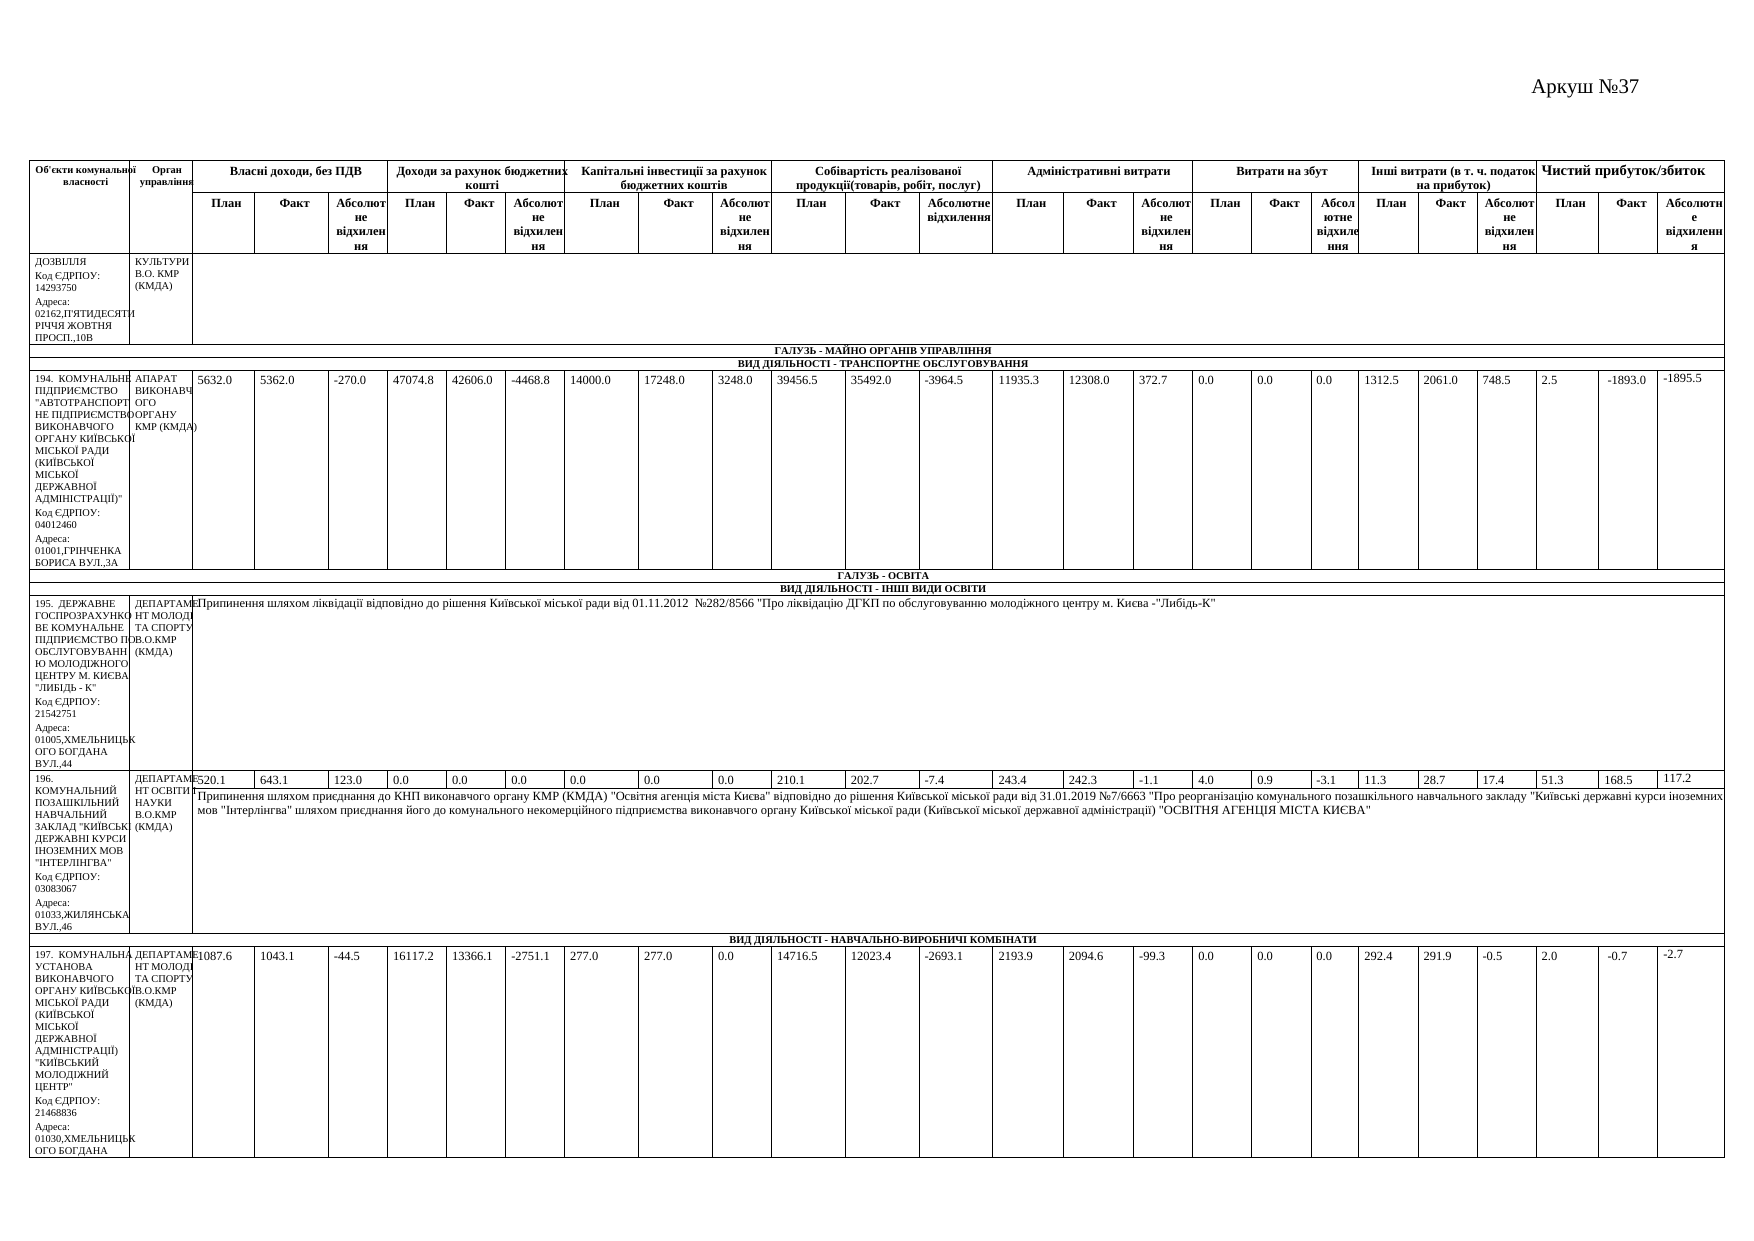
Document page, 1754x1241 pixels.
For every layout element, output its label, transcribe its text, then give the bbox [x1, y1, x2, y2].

table_cell План [388, 193, 446, 253]
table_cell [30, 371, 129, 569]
table_cell Абсолютне відхилення [1478, 193, 1536, 253]
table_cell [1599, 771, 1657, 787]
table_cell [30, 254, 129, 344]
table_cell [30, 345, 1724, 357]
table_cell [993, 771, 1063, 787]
table_cell Факт [1252, 193, 1311, 253]
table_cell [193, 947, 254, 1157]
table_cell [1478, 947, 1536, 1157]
table_cell Факт [447, 193, 505, 253]
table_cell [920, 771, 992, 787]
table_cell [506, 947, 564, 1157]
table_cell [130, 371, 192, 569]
table_header Доходи за рахунок бюджетних кошті [388, 161, 564, 192]
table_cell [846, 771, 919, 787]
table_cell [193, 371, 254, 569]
table_header Чистий прибуток/збиток [1537, 161, 1724, 192]
table_header Витрати на збут [1193, 161, 1358, 192]
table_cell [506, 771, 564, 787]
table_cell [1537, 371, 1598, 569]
table_cell Абсолютне відхилення [1312, 193, 1358, 253]
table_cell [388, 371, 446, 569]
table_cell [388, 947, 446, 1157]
table_header Капітальні інвестиції за рахунок бюджетних коштів [565, 161, 771, 192]
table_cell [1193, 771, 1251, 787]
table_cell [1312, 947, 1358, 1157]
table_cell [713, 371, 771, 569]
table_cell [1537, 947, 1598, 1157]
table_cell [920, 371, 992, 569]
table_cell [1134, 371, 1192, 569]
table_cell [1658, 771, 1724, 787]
table_header Об'єкти комунальної власності [30, 161, 129, 253]
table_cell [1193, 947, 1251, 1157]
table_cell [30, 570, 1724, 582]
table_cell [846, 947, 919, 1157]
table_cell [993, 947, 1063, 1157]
table_cell Абсолютне відхилення [713, 193, 771, 253]
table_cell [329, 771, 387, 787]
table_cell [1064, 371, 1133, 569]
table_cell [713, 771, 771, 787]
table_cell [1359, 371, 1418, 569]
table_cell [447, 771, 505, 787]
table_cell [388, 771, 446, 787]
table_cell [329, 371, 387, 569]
table_cell Абсолютне відхилення [506, 193, 564, 253]
table_header Орган управління [130, 161, 192, 253]
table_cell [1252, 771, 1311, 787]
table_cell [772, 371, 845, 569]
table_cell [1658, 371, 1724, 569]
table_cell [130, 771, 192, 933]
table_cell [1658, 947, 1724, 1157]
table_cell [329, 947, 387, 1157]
table_cell План [1193, 193, 1251, 253]
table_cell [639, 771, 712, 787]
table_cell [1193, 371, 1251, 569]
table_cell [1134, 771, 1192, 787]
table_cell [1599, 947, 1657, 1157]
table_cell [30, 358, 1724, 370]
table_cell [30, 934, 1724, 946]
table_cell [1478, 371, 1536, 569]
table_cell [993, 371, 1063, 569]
table_cell План [1359, 193, 1418, 253]
table_cell Факт [1064, 193, 1133, 253]
table_cell План [565, 193, 638, 253]
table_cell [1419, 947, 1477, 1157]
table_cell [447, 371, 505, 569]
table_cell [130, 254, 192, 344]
table_header Власні доходи, без ПДВ [193, 161, 387, 192]
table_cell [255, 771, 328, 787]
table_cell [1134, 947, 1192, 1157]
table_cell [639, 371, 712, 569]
table_cell Абсолютне відхилення [1134, 193, 1192, 253]
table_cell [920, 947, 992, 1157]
table_cell План [772, 193, 845, 253]
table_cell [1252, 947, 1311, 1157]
table_header Інші витрати (в т. ч. податок на прибуток) [1359, 161, 1536, 192]
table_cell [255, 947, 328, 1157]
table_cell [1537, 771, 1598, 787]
table_cell План [993, 193, 1063, 253]
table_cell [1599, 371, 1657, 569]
table_cell Факт [1599, 193, 1657, 253]
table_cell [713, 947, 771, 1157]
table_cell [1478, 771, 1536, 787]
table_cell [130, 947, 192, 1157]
table_cell Абсолютне відхилення [920, 193, 992, 253]
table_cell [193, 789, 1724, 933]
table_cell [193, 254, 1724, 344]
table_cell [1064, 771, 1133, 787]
table_header Собівартість реалізованої продукції(товарів, робіт, послуг) [772, 161, 992, 192]
table_cell Факт [639, 193, 712, 253]
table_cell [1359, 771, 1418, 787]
table_cell Факт [255, 193, 328, 253]
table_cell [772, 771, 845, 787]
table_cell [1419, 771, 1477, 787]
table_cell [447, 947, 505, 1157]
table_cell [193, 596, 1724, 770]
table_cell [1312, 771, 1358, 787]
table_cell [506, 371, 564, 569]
table_cell План [1537, 193, 1598, 253]
table_cell Абсолютне відхилення [1658, 193, 1724, 253]
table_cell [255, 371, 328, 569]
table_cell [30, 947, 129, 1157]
table_cell Абсолютне відхилення [329, 193, 387, 253]
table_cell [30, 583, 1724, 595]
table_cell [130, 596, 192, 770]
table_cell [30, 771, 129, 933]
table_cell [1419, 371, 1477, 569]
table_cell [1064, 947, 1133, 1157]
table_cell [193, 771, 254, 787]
table_cell План [193, 193, 254, 253]
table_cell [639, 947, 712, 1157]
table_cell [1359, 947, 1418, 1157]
table_header Адміністративні витрати [993, 161, 1192, 192]
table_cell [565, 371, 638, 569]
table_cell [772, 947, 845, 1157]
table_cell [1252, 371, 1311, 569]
table_cell Факт [846, 193, 919, 253]
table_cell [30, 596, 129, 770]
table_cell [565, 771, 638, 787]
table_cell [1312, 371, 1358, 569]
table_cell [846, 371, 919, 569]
table_cell Факт [1419, 193, 1477, 253]
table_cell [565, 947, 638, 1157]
